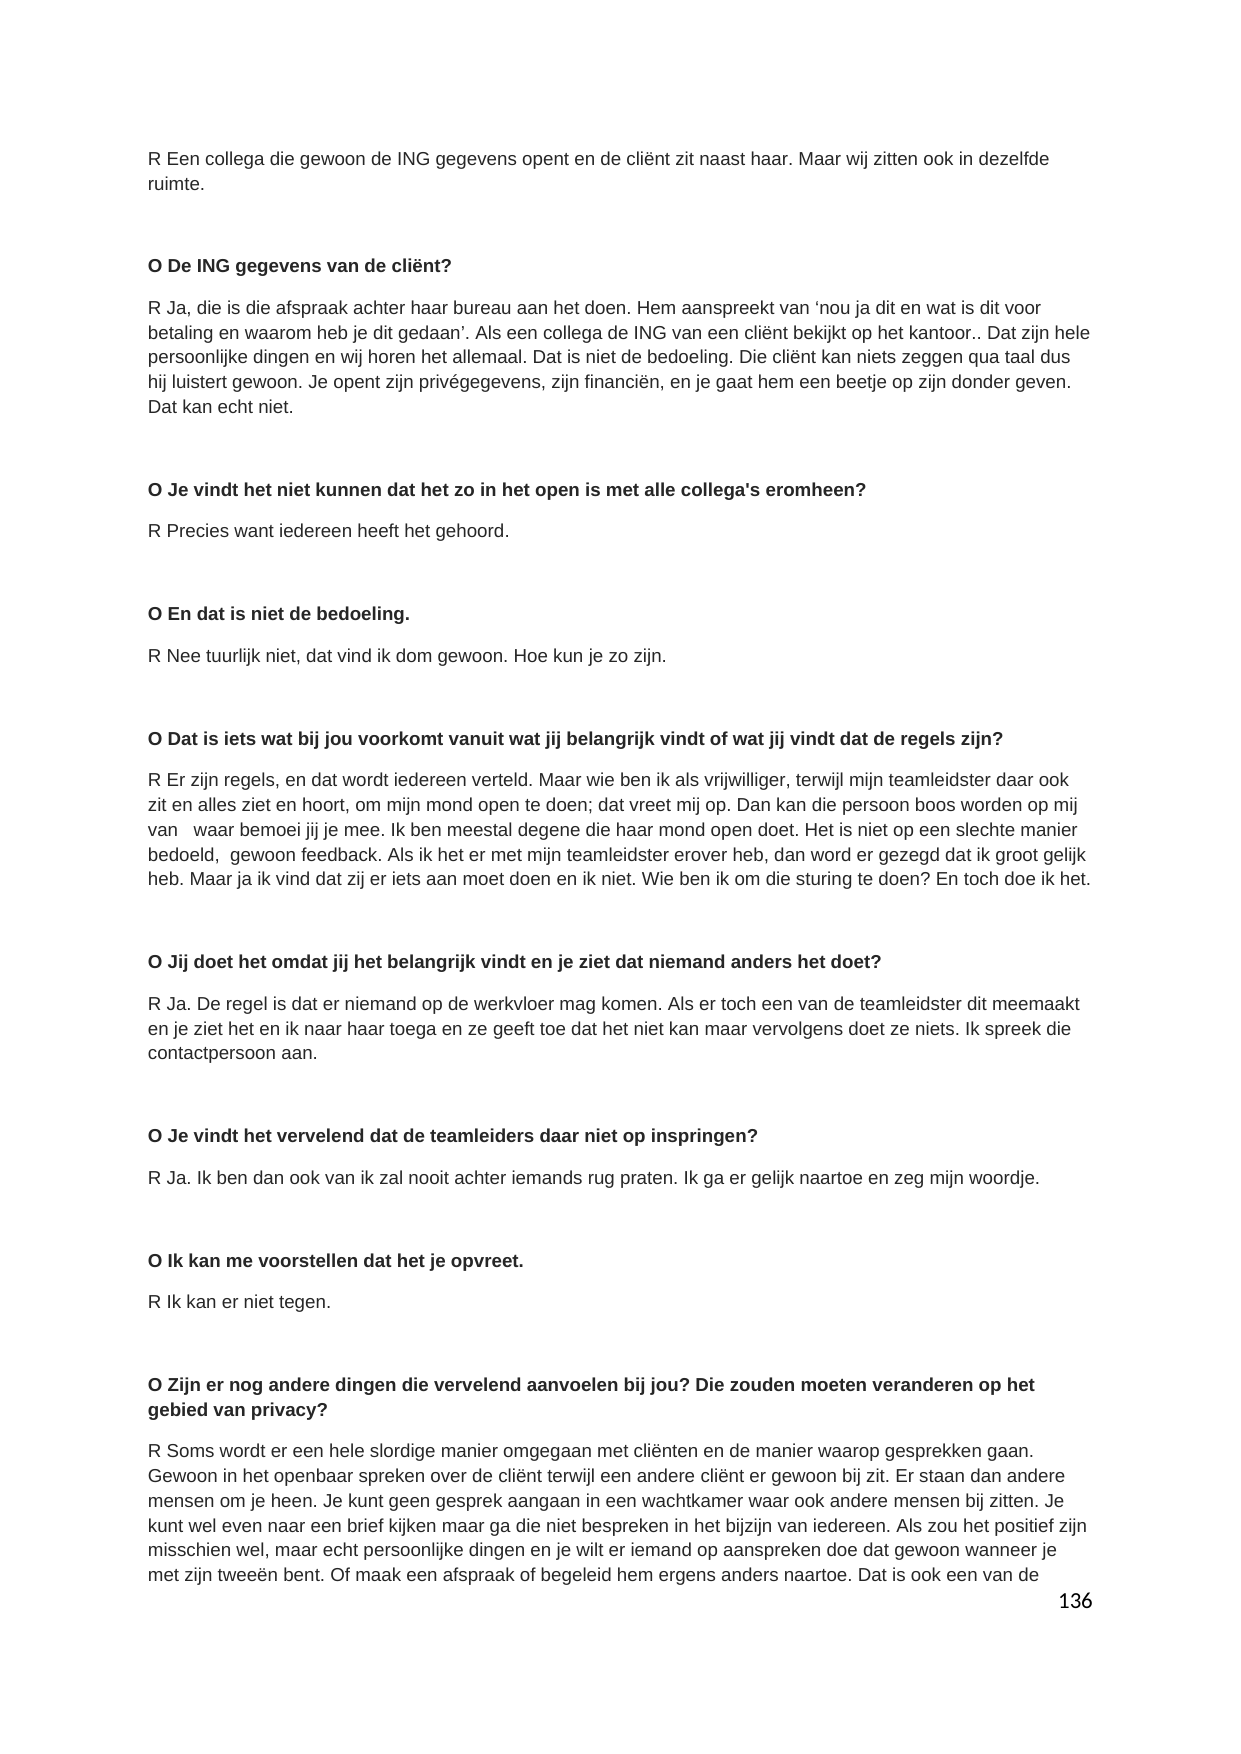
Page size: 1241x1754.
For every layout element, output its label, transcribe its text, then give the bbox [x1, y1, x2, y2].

text O Je vindt het vervelend dat de teamleiders daar niet op inspringen? [148, 1125, 1093, 1147]
text R Ja. De regel is dat er niemand op de werkvloer mag komen. Als er toch een van de teamleidster dit meemaakt en je ziet het en ik naar haar toega en ze geeft toe dat het niet kan maar vervolgens doet ze niets. Ik spreek die contactpersoon aan. [148, 993, 1093, 1064]
text R Er zijn regels, en dat wordt iedereen verteld. Maar wie ben ik als vrijwilliger, terwijl mijn teamleidster daar ook zit en alles ziet en hoort, om mijn mond open te doen; dat vreet mij op. Dan kan die persoon boos worden op mij van waar bemoei jij je mee. Ik ben meestal degene die haar mond open doet. Het is niet op een slechte manier bedoeld, gewoon feedback. Als ik het er met mijn teamleidster erover heb, dan word er gezegd dat ik groot gelijk heb. Maar ja ik vind dat zij er iets aan moet doen en ik niet. Wie ben ik om die sturing te doen? En toch doe ik het. [148, 769, 1093, 890]
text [148, 1440, 1093, 1586]
text R Precies want iedereen heeft het gehoord. [148, 520, 1093, 542]
text R Ik kan er niet tegen. [148, 1291, 1093, 1312]
text R Een collega die gewoon de ING gegevens opent en de cliënt zit naast haar. Maar wij zitten ook in dezelfde ruimte. [148, 148, 1093, 194]
text O Jij doet het omdat jij het belangrijk vindt en je ziet dat niemand anders het doet? [148, 951, 1093, 973]
text R Ja, die is die afspraak achter haar bureau aan het doen. Hem aanspreekt van ‘nou ja dit en wat is dit voor betaling en waarom heb je dit gedaan’. Als een collega de ING van een cliënt bekijkt op het kantoor.. Dat zijn hele persoonlijke dingen en wij horen het allemaal. Dat is niet de bedoeling. Die cliënt kan niets zeggen qua taal dus hij luistert gewoon. Je opent zijn privégegevens, zijn financiën, en je gaat hem een beetje op zijn donder geven. Dat kan echt niet. [148, 297, 1093, 417]
text O Ik kan me voorstellen dat het je opvreet. [148, 1249, 1093, 1271]
text O De ING gegevens van de cliënt? [148, 255, 1093, 277]
text O Dat is iets wat bij jou voorkomt vanuit wat jij belangrijk vindt of wat jij vindt dat de regels zijn? [148, 728, 1093, 749]
text O Je vindt het niet kunnen dat het zo in het open is met alle collega's eromheen? [148, 479, 1093, 500]
text O Zijn er nog andere dingen die vervelend aanvoelen bij jou? Die zouden moeten veranderen op het gebied van privacy? [148, 1374, 1093, 1420]
text R Ja. Ik ben dan ook van ik zal nooit achter iemands rug praten. Ik ga er gelijk naartoe en zeg mijn woordje. [148, 1167, 1093, 1188]
text O En dat is niet de bedoeling. [148, 603, 1093, 625]
text R Nee tuurlijk niet, dat vind ik dom gewoon. Hoe kun je zo zijn. [148, 645, 1093, 666]
